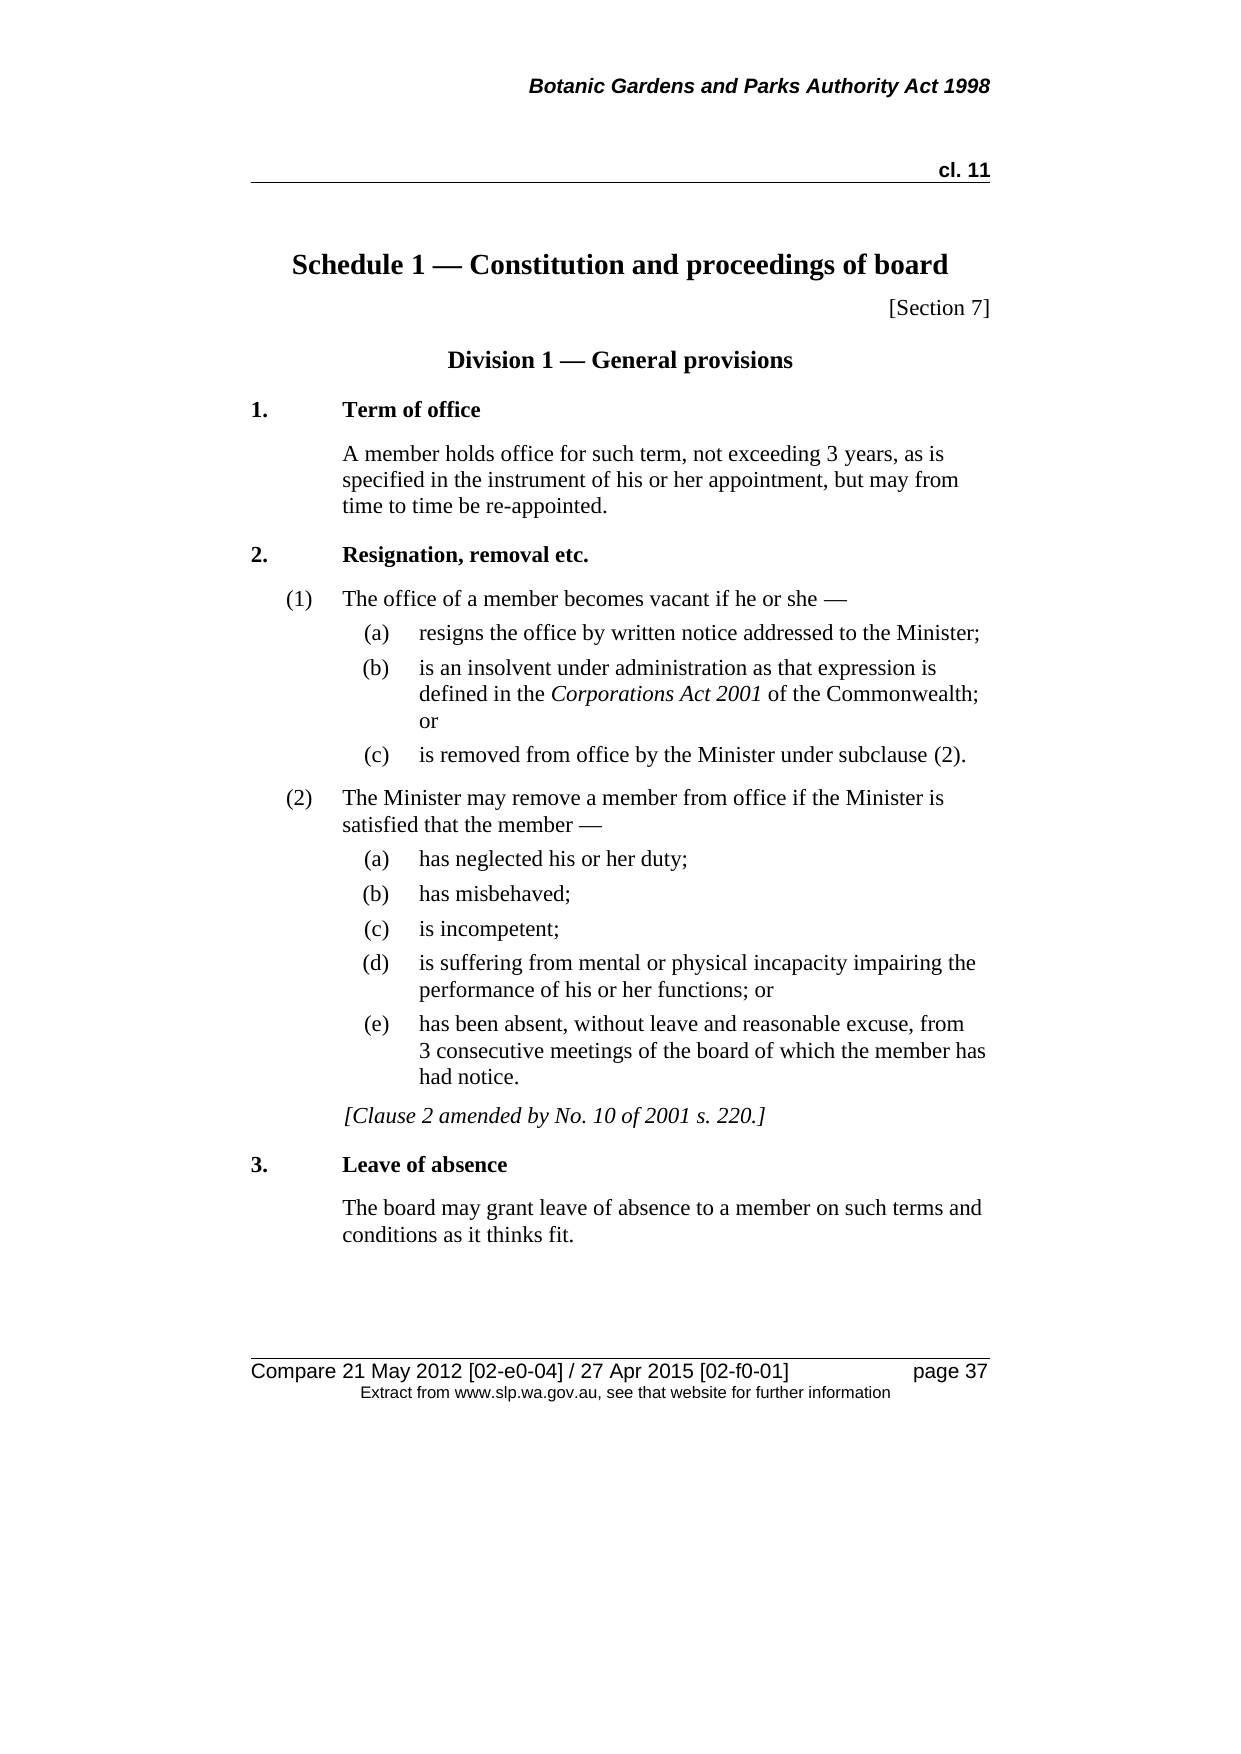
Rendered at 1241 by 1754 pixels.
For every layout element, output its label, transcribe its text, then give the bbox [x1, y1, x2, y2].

text (a) resigns the office by written notice addressed to the Minister; [251, 619, 990, 646]
subtitle 2. Resignation, removal etc. [251, 542, 990, 568]
text (2) The Minister may remove a member from office if the Minister is satisfied that the member — [251, 784, 990, 837]
text A member holds office for such term, not exceeding 3 years, as is specified in the instrument of his or her appointment, but may from time to time be re-appointed. [251, 439, 990, 519]
text [Clause 2 amended by No. 10 of 2001 s. 220.] [251, 1102, 990, 1128]
subtitle Division 1 — General provisions [251, 345, 990, 374]
text [Section 7] [251, 293, 990, 320]
text (e) has been absent, without leave and reasonable excuse, from 3 consecutive meetings of the board of which the member has had notice. [251, 1011, 990, 1089]
subtitle 3. Leave of absence [251, 1151, 990, 1178]
text (1) The office of a member becomes vacant if he or she — [251, 584, 990, 611]
text (c) is removed from office by the Minister under subclause (2). [251, 741, 990, 768]
text (c) is incompetent; [251, 915, 990, 941]
text (b) is an insolvent under administration as that expression is defined in the Corporations Act 2001 of the Commonwealth; or [251, 654, 990, 733]
text The board may grant leave of absence to a member on such terms and conditions as it thinks fit. [251, 1194, 990, 1247]
subtitle Schedule 1 — Constitution and proceedings of board [251, 247, 990, 281]
text (b) has misbehaved; [251, 880, 990, 906]
subtitle 1. Term of office [251, 397, 990, 423]
text (a) has neglected his or her duty; [251, 845, 990, 872]
text (d) is suffering from mental or physical incapacity impairing the performance of his or her functions; or [251, 949, 990, 1002]
